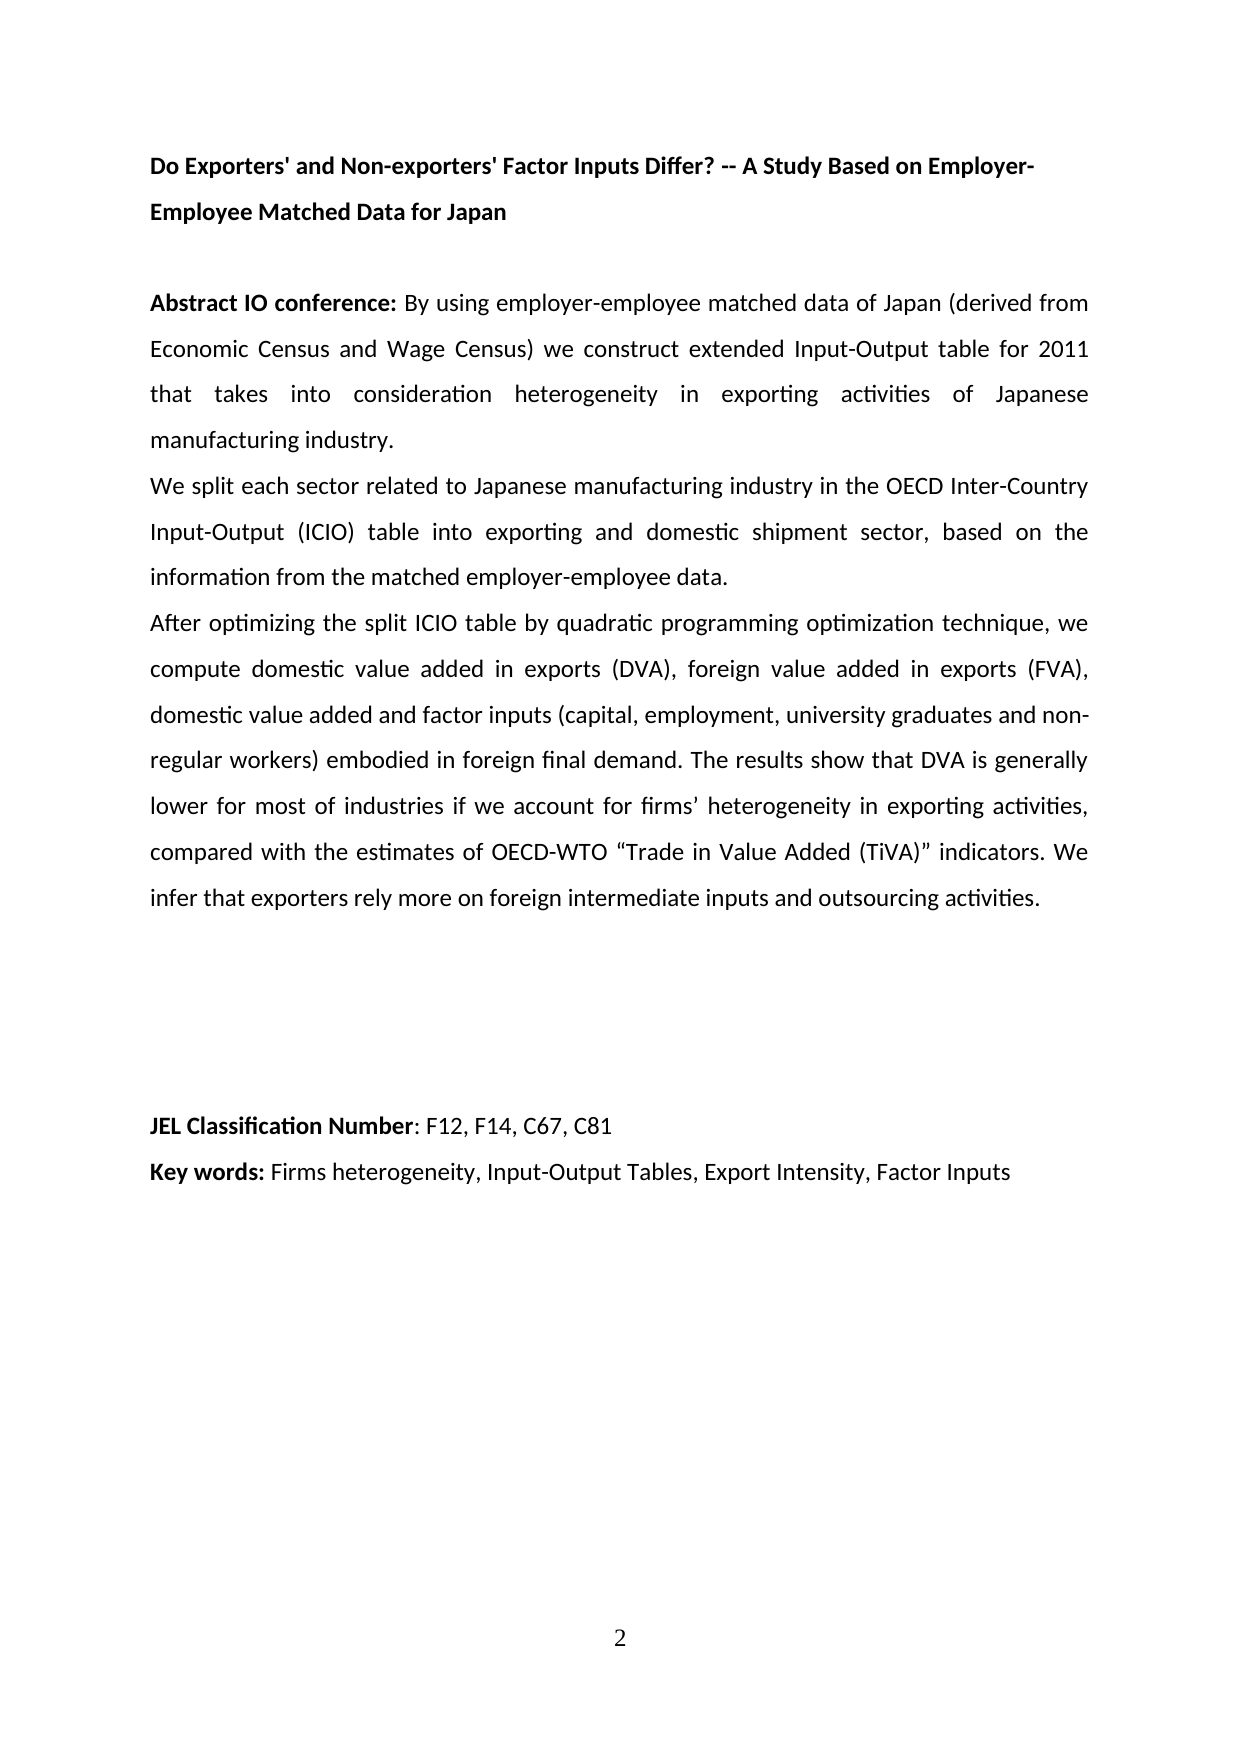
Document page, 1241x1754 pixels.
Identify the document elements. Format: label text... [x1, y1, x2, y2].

text Do Exporters' and Non-exporters' Factor Inputs Differ? -- A Study Based on Employer-Employee Matched Data for Japan [150, 150, 1090, 226]
text Abstract IO conference: By using employer-employee matched data of Japan (derived from Economic Census and Wage Census) we construct extended Input-Output table for 2011 that takes into consideration heterogeneity in exporting activities of Japanese manufacturing industry. [150, 287, 1090, 455]
text We split each sector related to Japanese manufacturing industry in the OECD Inter-Country Input-Output (ICIO) table into exporting and domestic shipment sector, based on the information from the matched employer-employee data. [150, 470, 1090, 592]
text Key words: Firms heterogeneity, Input-Output Tables, Export Intensity, Factor Inputs [150, 1156, 1090, 1187]
text After optimizing the split ICIO table by quadratic programming optimization technique, we compute domestic value added in exports (DVA), foreign value added in exports (FVA), domestic value added and factor inputs (capital, employment, university graduates and non-regular workers) embodied in foreign final demand. The results show that DVA is generally lower for most of industries if we account for firms’ heterogeneity in exporting activities, compared with the estimates of OECD-WTO “Trade in Value Added (TiVA)” indicators. We infer that exporters rely more on foreign intermediate inputs and outsourcing activities. [150, 607, 1090, 912]
text JEL Classification Number: F12, F14, C67, C81 [150, 1110, 1090, 1141]
